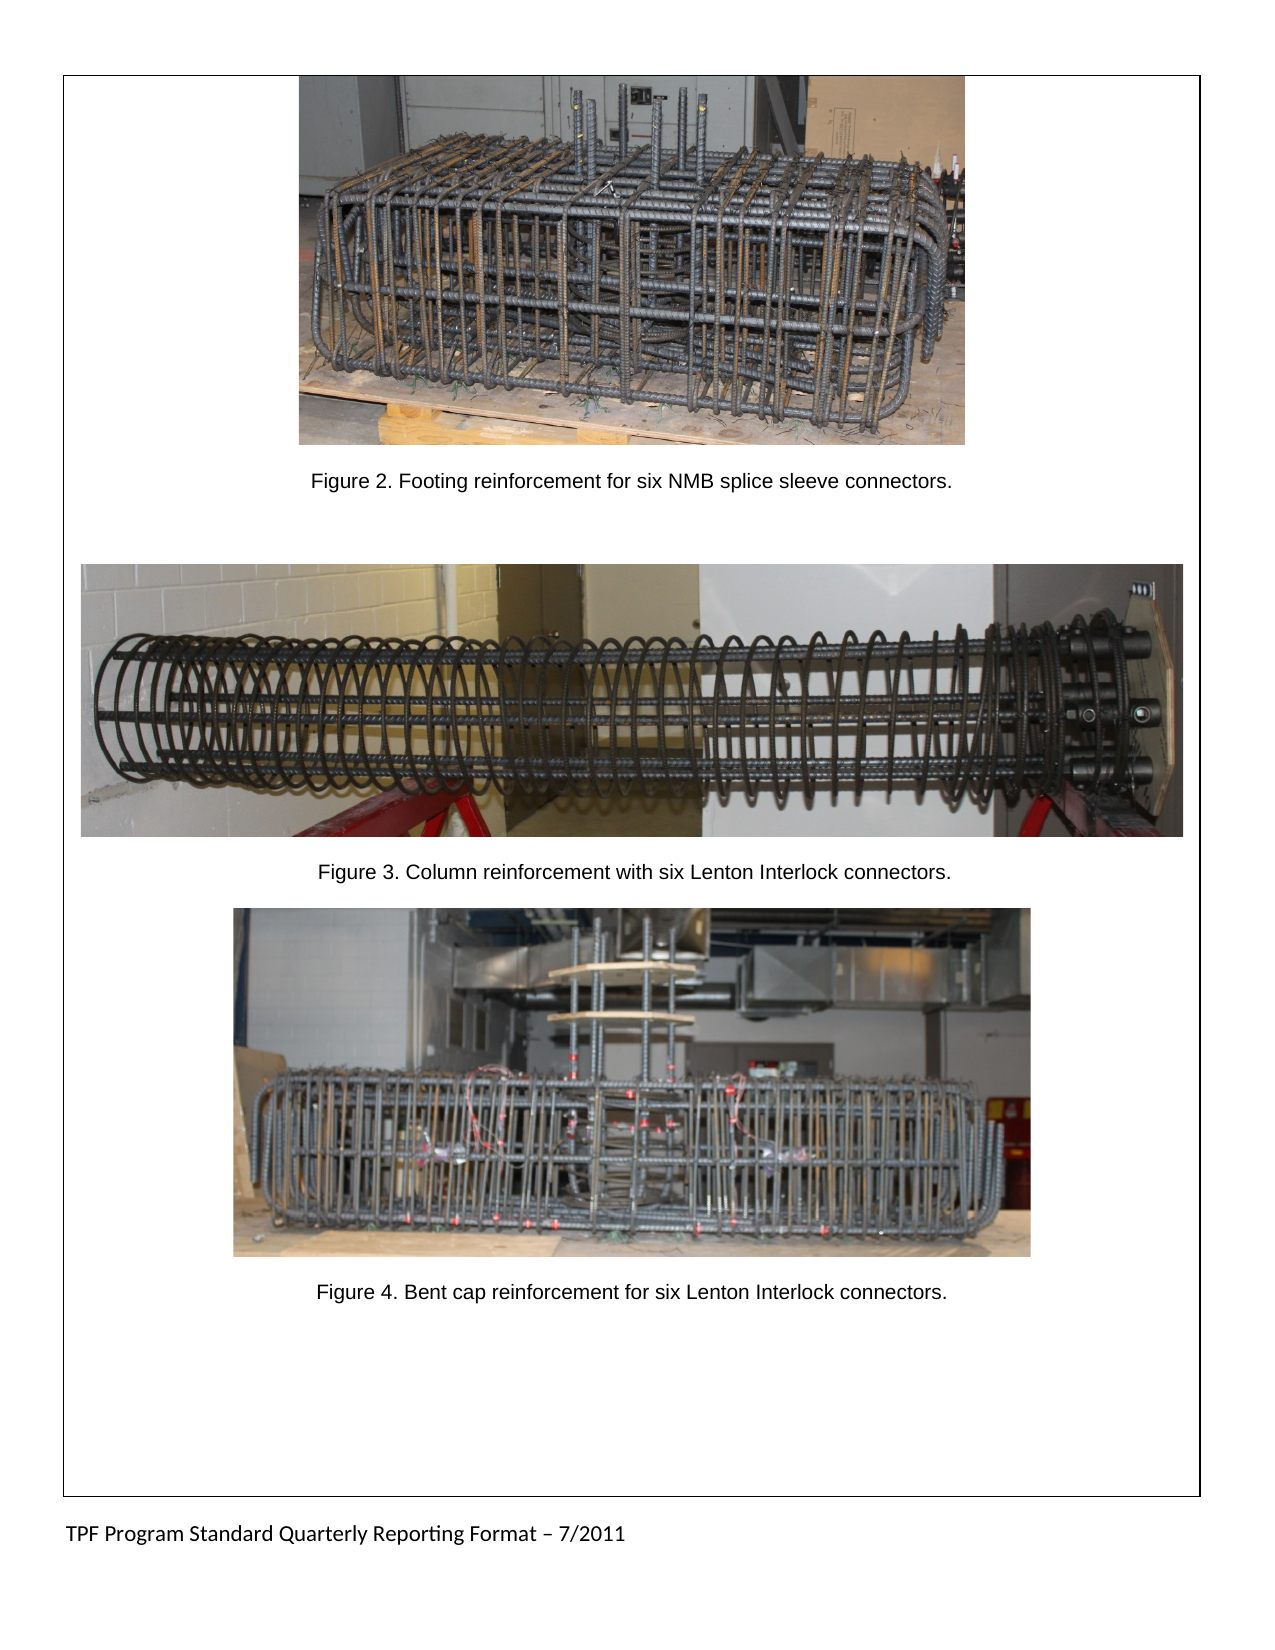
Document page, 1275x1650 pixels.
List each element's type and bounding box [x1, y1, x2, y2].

picture [80, 564, 1184, 837]
picture [233, 908, 1031, 1257]
table_header [64, 76, 1199, 1496]
picture [298, 76, 965, 445]
